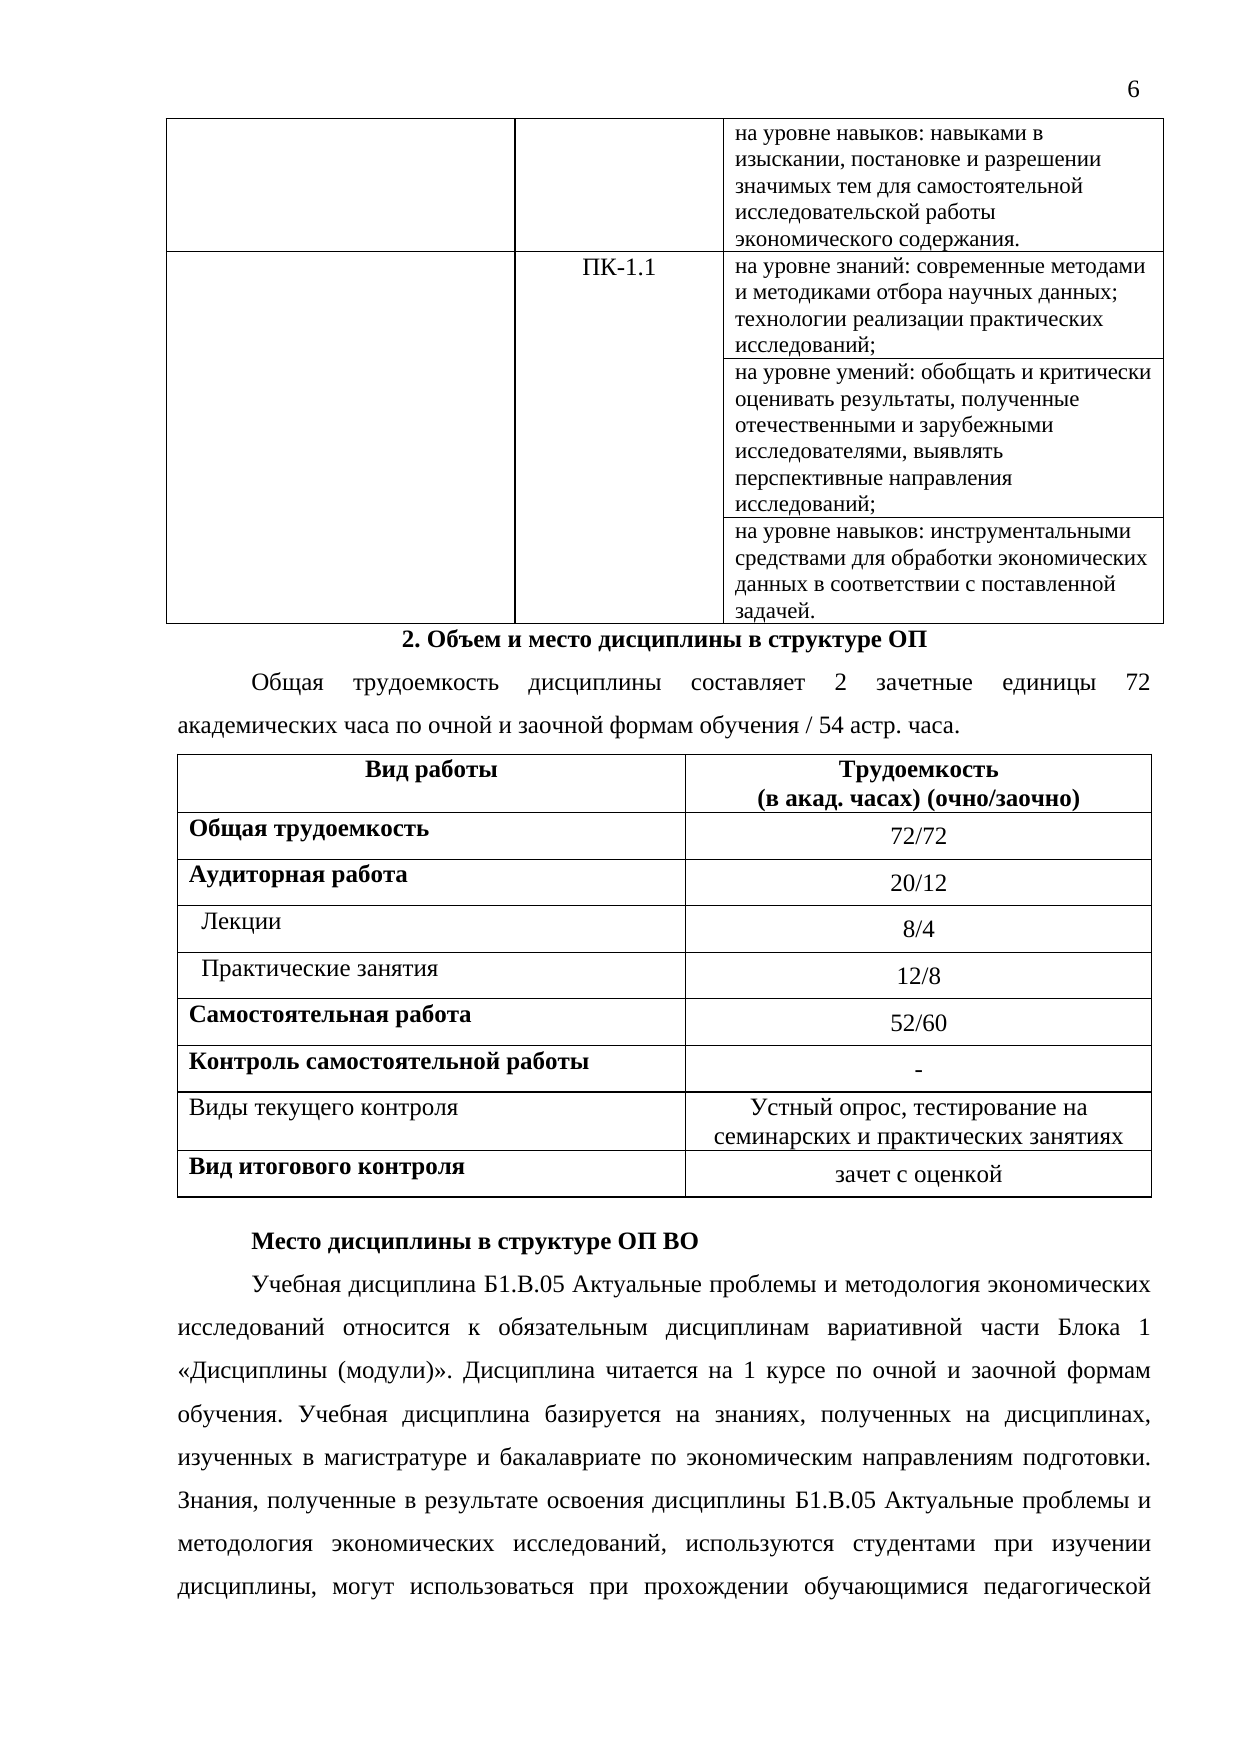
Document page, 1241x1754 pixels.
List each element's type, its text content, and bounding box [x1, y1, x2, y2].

table_cell на уровне навыков: инструментальными средствами для обработки экономических данных в соответствии с поставленной задачей. [724, 518, 1163, 623]
table_cell 72/72 [686, 813, 1151, 858]
table_cell зачет с оценкой [686, 1151, 1151, 1196]
text Место дисциплины в структуре ОП ВО [177, 1226, 1152, 1255]
table_cell Виды текущего контроля [178, 1093, 685, 1150]
table_cell Самостоятельная работа [178, 999, 685, 1045]
table_cell на уровне умений: обобщать и критически оценивать результаты, полученные отечественными и зарубежными исследователями, выявлять перспективные направления исследований; [724, 359, 1163, 517]
table_cell [167, 252, 514, 623]
table_cell ПК-1.1 [516, 252, 723, 623]
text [177, 1269, 1152, 1600]
text 2. Объем и место дисциплины в структуре ОП [177, 624, 1152, 653]
table_cell 20/12 [686, 860, 1151, 905]
table_cell Вид итогового контроля [178, 1151, 685, 1196]
table_cell Устный опрос, тестирование на семинарских и практических занятиях [686, 1093, 1151, 1150]
table_cell 8/4 [686, 906, 1151, 952]
table_cell 12/8 [686, 953, 1151, 998]
table_header Вид работы [178, 755, 685, 812]
table_cell Аудиторная работа [178, 860, 685, 905]
table_cell на уровне знаний: современные методами и методиками отбора научных данных; технологии реализации практических исследований; [724, 252, 1163, 357]
table_cell Лекции [178, 906, 685, 952]
table_cell Контроль самостоятельной работы [178, 1046, 685, 1091]
table_cell Практические занятия [178, 953, 685, 998]
table_cell - [686, 1046, 1151, 1091]
table_cell Общая трудоемкость [178, 813, 685, 858]
table_cell на уровне навыков: навыками в изыскании, постановке и разрешении значимых тем для самостоятельной исследовательской работы экономического содержания. [724, 119, 1163, 251]
table_cell 52/60 [686, 999, 1151, 1045]
table_header Трудоемкость (в акад. часах) (очно/заочно) [686, 755, 1151, 812]
text Общая трудоемкость дисциплины составляет 2 зачетные единицы 72 академических часа по очной и заочной формам обучения / 54 астр. часа. [177, 667, 1152, 739]
